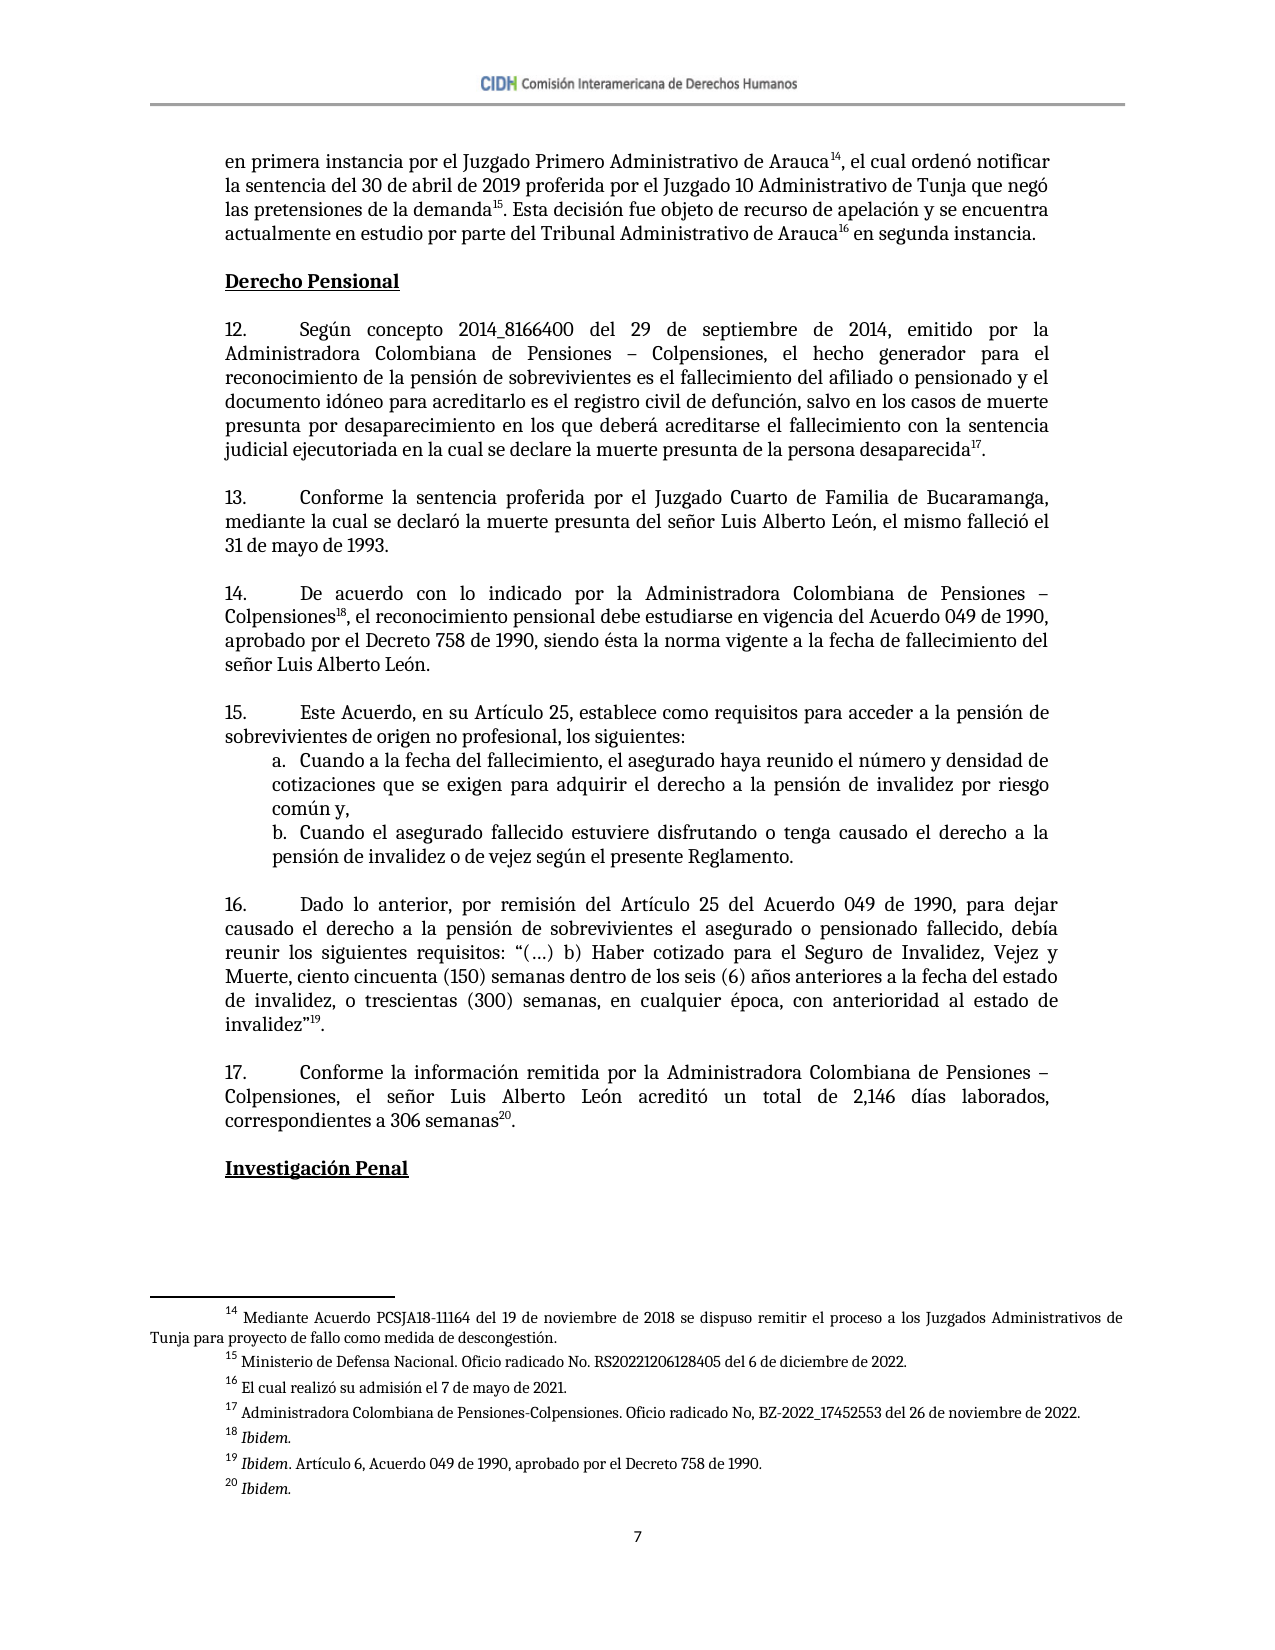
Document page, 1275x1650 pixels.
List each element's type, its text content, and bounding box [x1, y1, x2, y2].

list Este Acuerdo, en su Artículo 25, establece como requisitos para acceder a la pensión de sobrevivientes de origen no profesional, los siguientes: [225, 701, 1050, 749]
text Derecho Pensional [225, 270, 1050, 294]
text Investigación Penal [225, 1156, 1050, 1180]
list Conforme la sentencia proferida por el Juzgado Cuarto de Familia de Bucaramanga, mediante la cual se declaró la muerte presunta del señor Luis Alberto León, el mismo falleció el 31 de mayo de 1993. [225, 485, 1050, 557]
list Dado lo anterior, por remisión del Artículo 25 del Acuerdo 049 de 1990, para dejar causado el derecho a la pensión de sobrevivientes el asegurado o pensionado fallecido, debía reunir los siguientes requisitos: “(…) b) Haber cotizado para el Seguro de Invalidez, Vejez y Muerte, ciento cincuenta (150) semanas dentro de los seis (6) años anteriores a la fecha del estado de invalidez, o trescientas (300) semanas, en cualquier época, con anterioridad al estado de invalidez”. [225, 893, 1059, 1036]
list Cuando a la fecha del fallecimiento, el asegurado haya reunido el número y densidad de cotizaciones que se exigen para adquirir el derecho a la pensión de invalidez por riesgo común y, [272, 749, 1050, 821]
list Según concepto 2014_8166400 del 29 de septiembre de 2014, emitido por la Administradora Colombiana de Pensiones – Colpensiones, el hecho generador para el reconocimiento de la pensión de sobrevivientes es el fallecimiento del afiliado o pensionado y el documento idóneo para acreditarlo es el registro civil de defunción, salvo en los casos de muerte presunta por desaparecimiento en los que deberá acreditarse el fallecimiento con la sentencia judicial ejecutoriada en la cual se declare la muerte presunta de la persona desaparecida. [225, 318, 1050, 461]
list Conforme la información remitida por la Administradora Colombiana de Pensiones – Colpensiones, el señor Luis Alberto León acreditó un total de 2,146 días laborados, correspondientes a 306 semanas. [225, 1060, 1050, 1132]
list De acuerdo con lo indicado por la Administradora Colombiana de Pensiones – Colpensiones, el reconocimiento pensional debe estudiarse en vigencia del Acuerdo 049 de 1990, aprobado por el Decreto 758 de 1990, siendo ésta la norma vigente a la fecha de fallecimiento del señor Luis Alberto León. [225, 581, 1050, 677]
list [225, 150, 1050, 246]
list Cuando el asegurado fallecido estuviere disfrutando o tenga causado el derecho a la pensión de invalidez o de vejez según el presente Reglamento. [272, 821, 1050, 869]
picture [475, 75, 800, 93]
